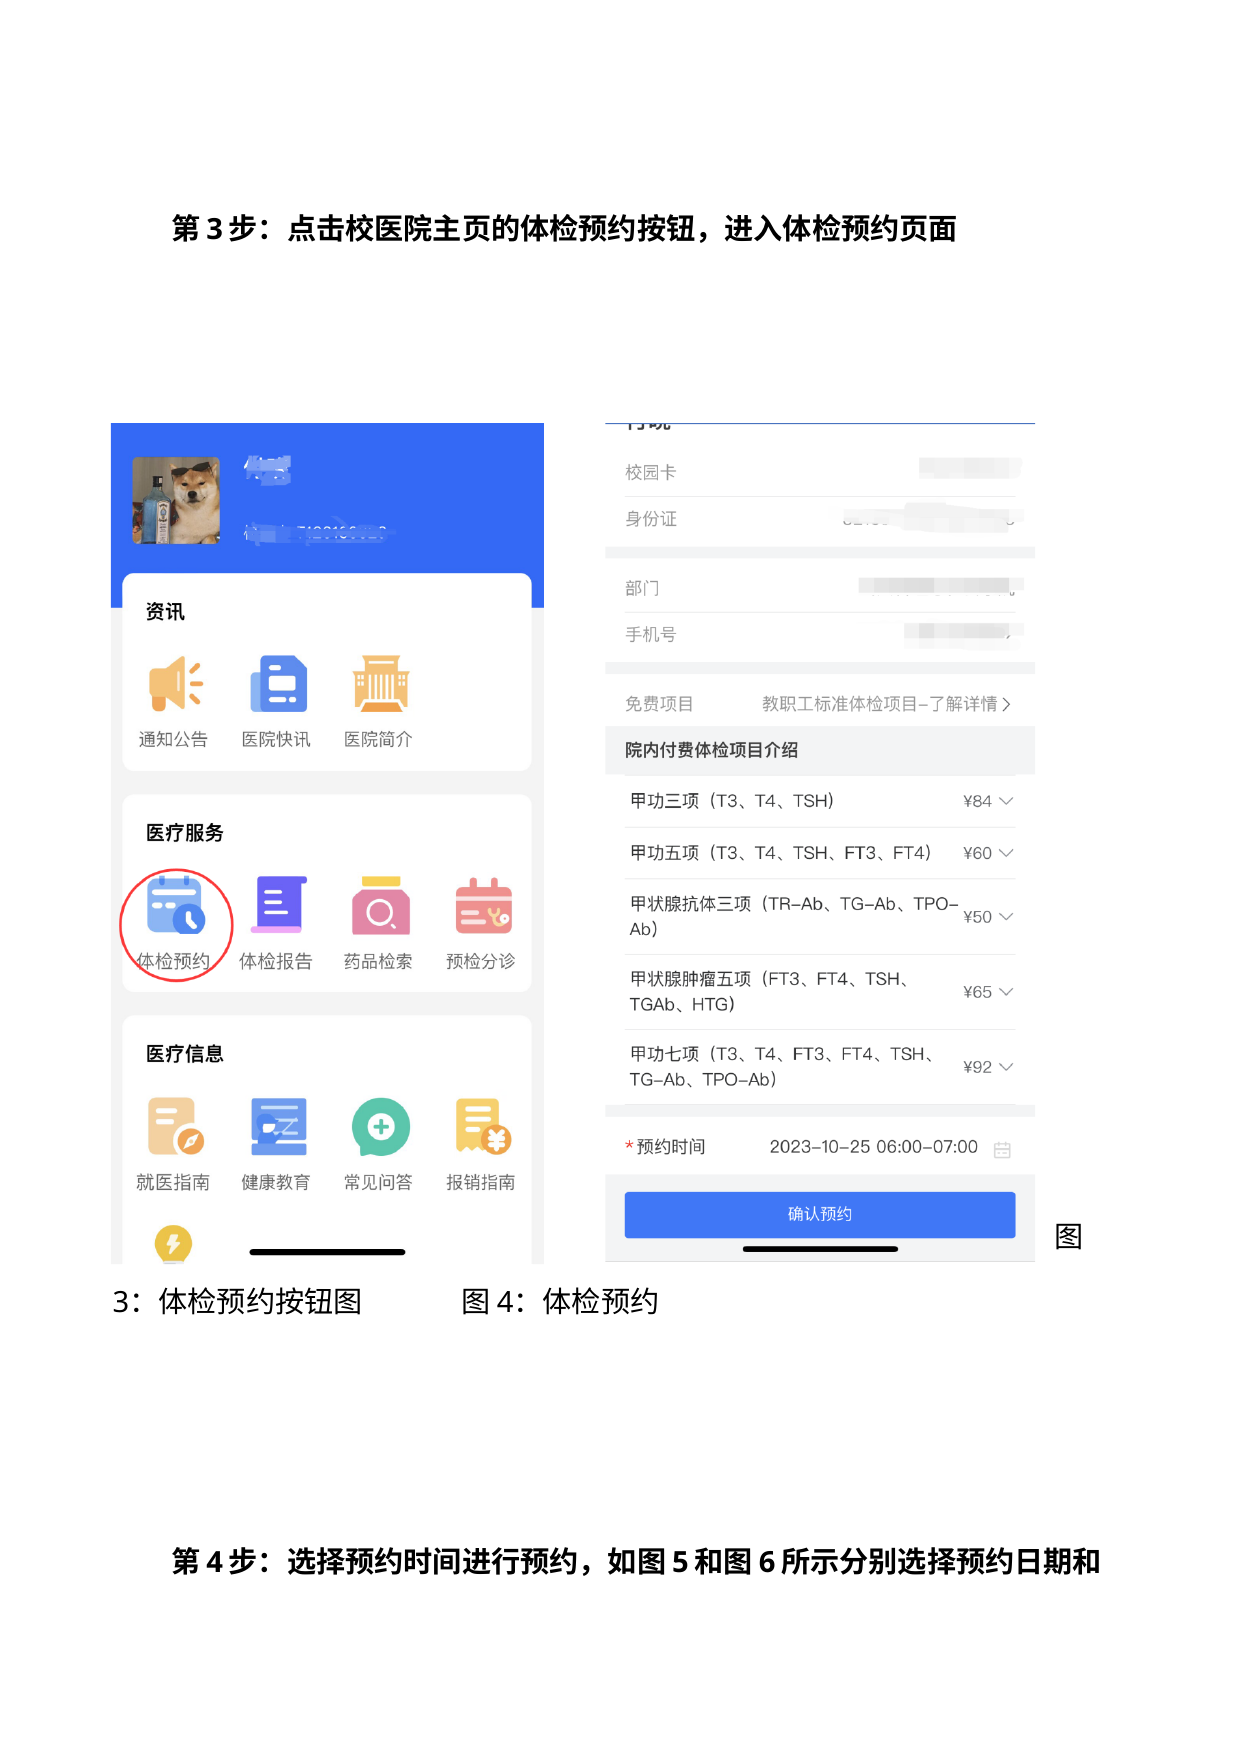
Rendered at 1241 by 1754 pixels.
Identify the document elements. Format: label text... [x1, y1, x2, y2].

picture [603, 423, 1035, 1261]
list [112, 1527, 1128, 1592]
text 图3：体检预约按钮图 图4：体检预约 [112, 1202, 1128, 1332]
list 第3步：点击校医院主页的体检预约按钮，进入体检预约页面 [112, 194, 1128, 259]
picture [109, 423, 544, 1262]
